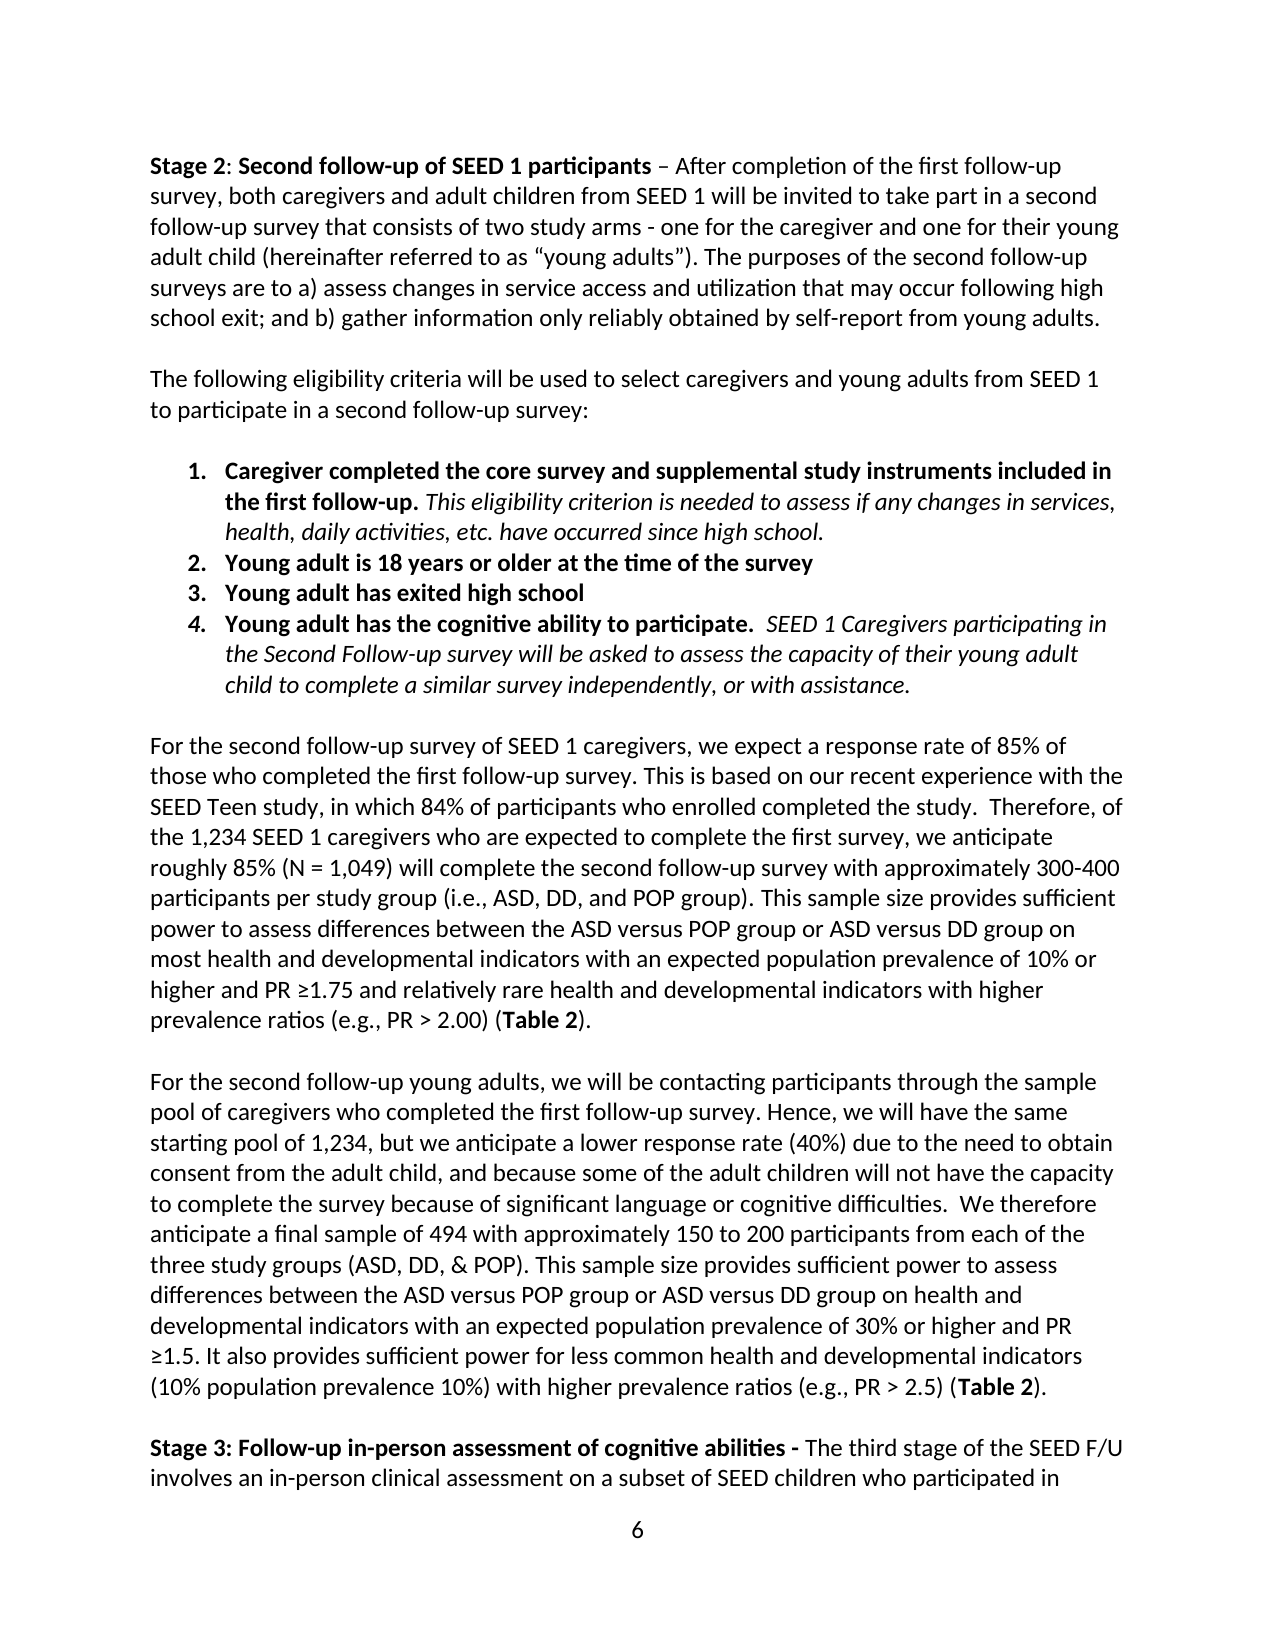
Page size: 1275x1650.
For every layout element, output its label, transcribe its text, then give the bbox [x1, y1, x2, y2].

list Young adult has exited high school [187, 577, 1125, 608]
text Stage 2: Second follow-up of SEED 1 participants – After completion of the first follow-up survey, both caregivers and adult children from SEED 1 will be invited to take part in a second follow-up survey that consists of two study arms - one for the caregiver and one for their young adult child (hereinafter referred to as “young adults”). The purposes of the second follow-up surveys are to a) assess changes in service access and utilization that may occur following high school exit; and b) gather information only reliably obtained by self-report from young adults. [150, 150, 1125, 333]
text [150, 1432, 1125, 1493]
list Caregiver completed the core survey and supplemental study instruments included in the first follow-up. This eligibility criterion is needed to assess if any changes in services, health, daily activities, etc. have occurred since high school. [187, 455, 1125, 547]
text The following eligibility criteria will be used to select caregivers and young adults from SEED 1 to participate in a second follow-up survey: [150, 364, 1125, 425]
list Young adult has the cognitive ability to participate. SEED 1 Caregivers participating in the Second Follow-up survey will be asked to assess the capacity of their young adult child to complete a similar survey independently, or with assistance. [187, 608, 1125, 699]
text For the second follow-up young adults, we will be contacting participants through the sample pool of caregivers who completed the first follow-up survey. Hence, we will have the same starting pool of 1,234, but we anticipate a lower response rate (40%) due to the need to obtain consent from the adult child, and because some of the adult children will not have the capacity to complete the survey because of significant language or cognitive difficulties. We therefore anticipate a final sample of 494 with approximately 150 to 200 participants from each of the three study groups (ASD, DD, & POP). This sample size provides sufficient power to assess differences between the ASD versus POP group or ASD versus DD group on health and developmental indicators with an expected population prevalence of 30% or higher and PR ≥1.5. It also provides sufficient power for less common health and developmental indicators (10% population prevalence 10%) with higher prevalence ratios (e.g., PR > 2.5) (Table 2). [150, 1066, 1125, 1401]
list Young adult is 18 years or older at the time of the survey [187, 547, 1125, 577]
text For the second follow-up survey of SEED 1 caregivers, we expect a response rate of 85% of those who completed the first follow-up survey. This is based on our recent experience with the SEED Teen study, in which 84% of participants who enrolled completed the study. Therefore, of the 1,234 SEED 1 caregivers who are expected to complete the first survey, we anticipate roughly 85% (N = 1,049) will complete the second follow-up survey with approximately 300-400 participants per study group (i.e., ASD, DD, and POP group). This sample size provides sufficient power to assess differences between the ASD versus POP group or ASD versus DD group on most health and developmental indicators with an expected population prevalence of 10% or higher and PR ≥1.75 and relatively rare health and developmental indicators with higher prevalence ratios (e.g., PR > 2.00) (Table 2). [150, 730, 1125, 1035]
